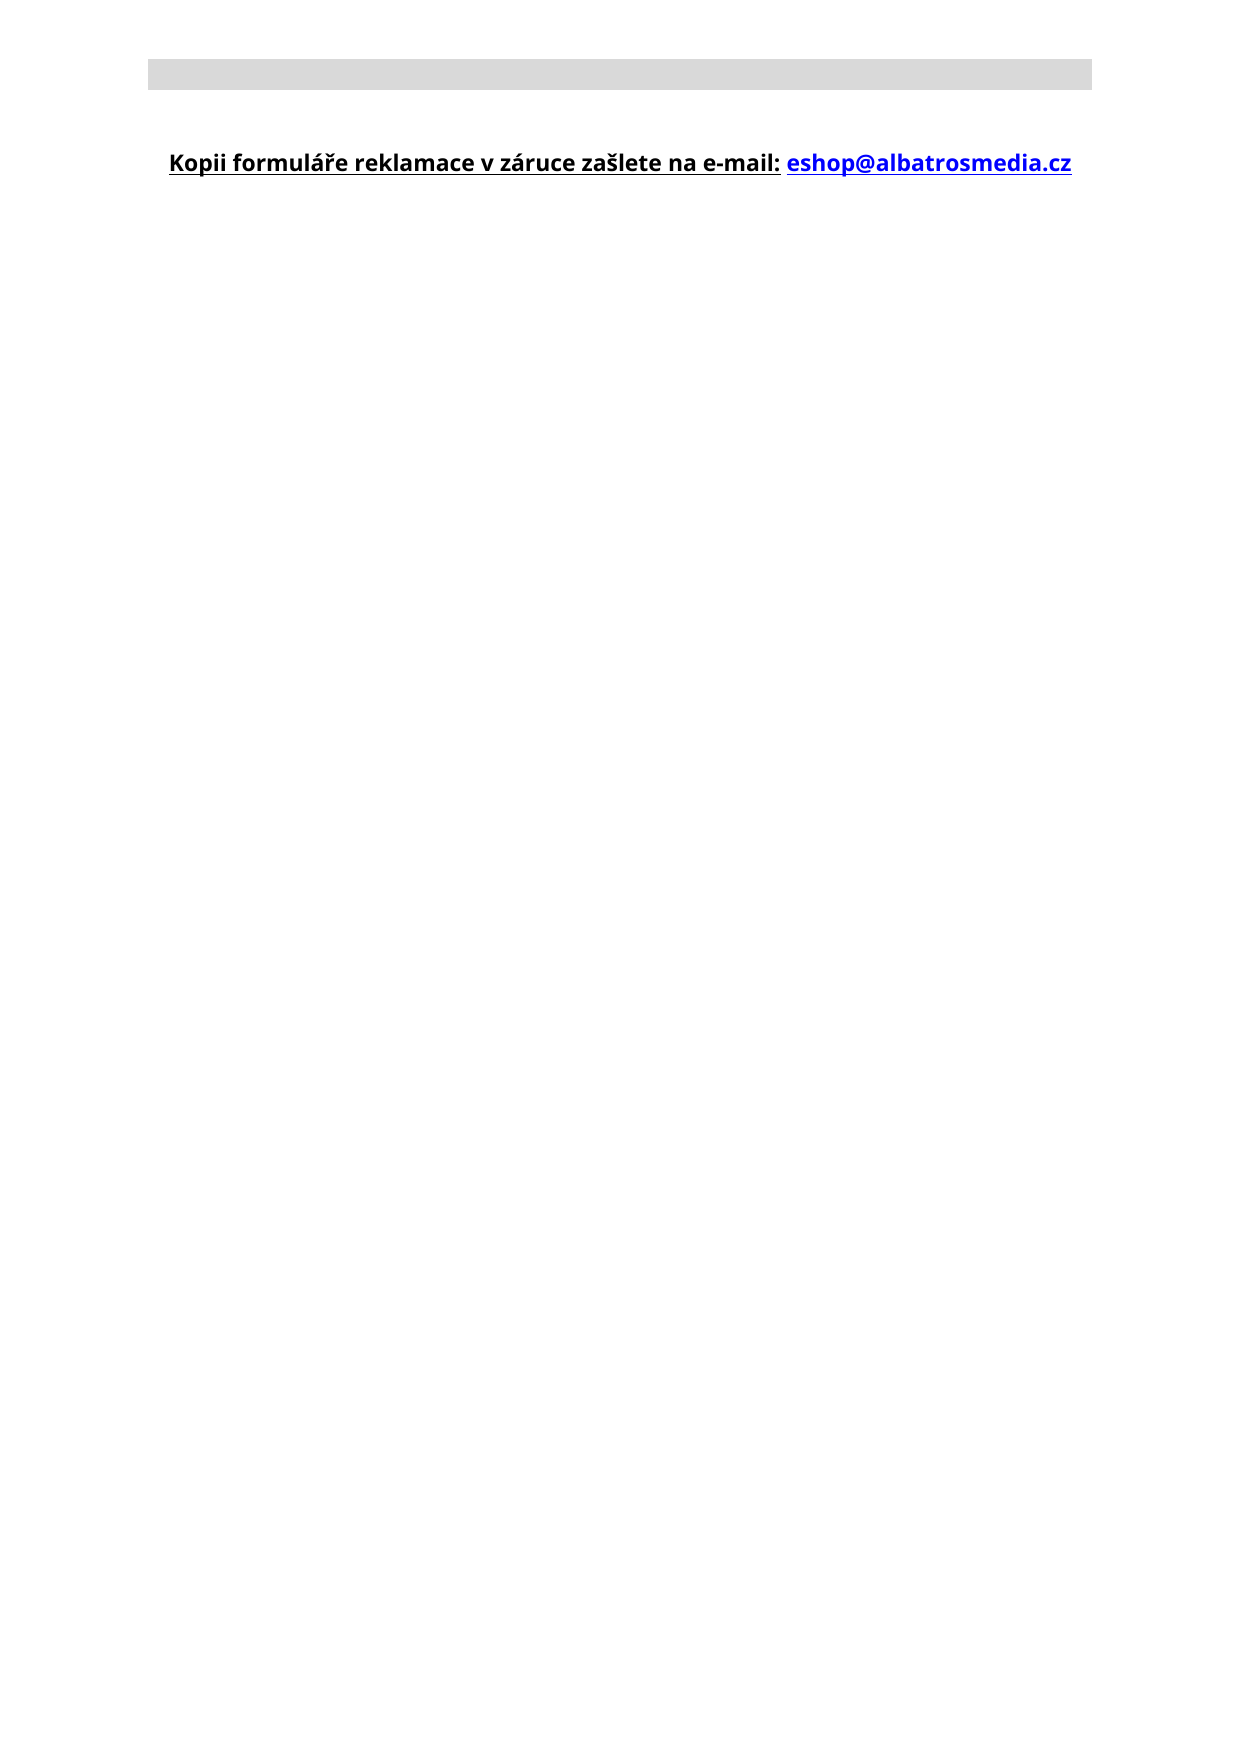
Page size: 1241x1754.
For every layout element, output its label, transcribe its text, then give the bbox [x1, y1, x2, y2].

text Kopii formuláře reklamace v záruce zašlete na e-mail: eshop@albatrosmedia.cz [148, 147, 1092, 178]
